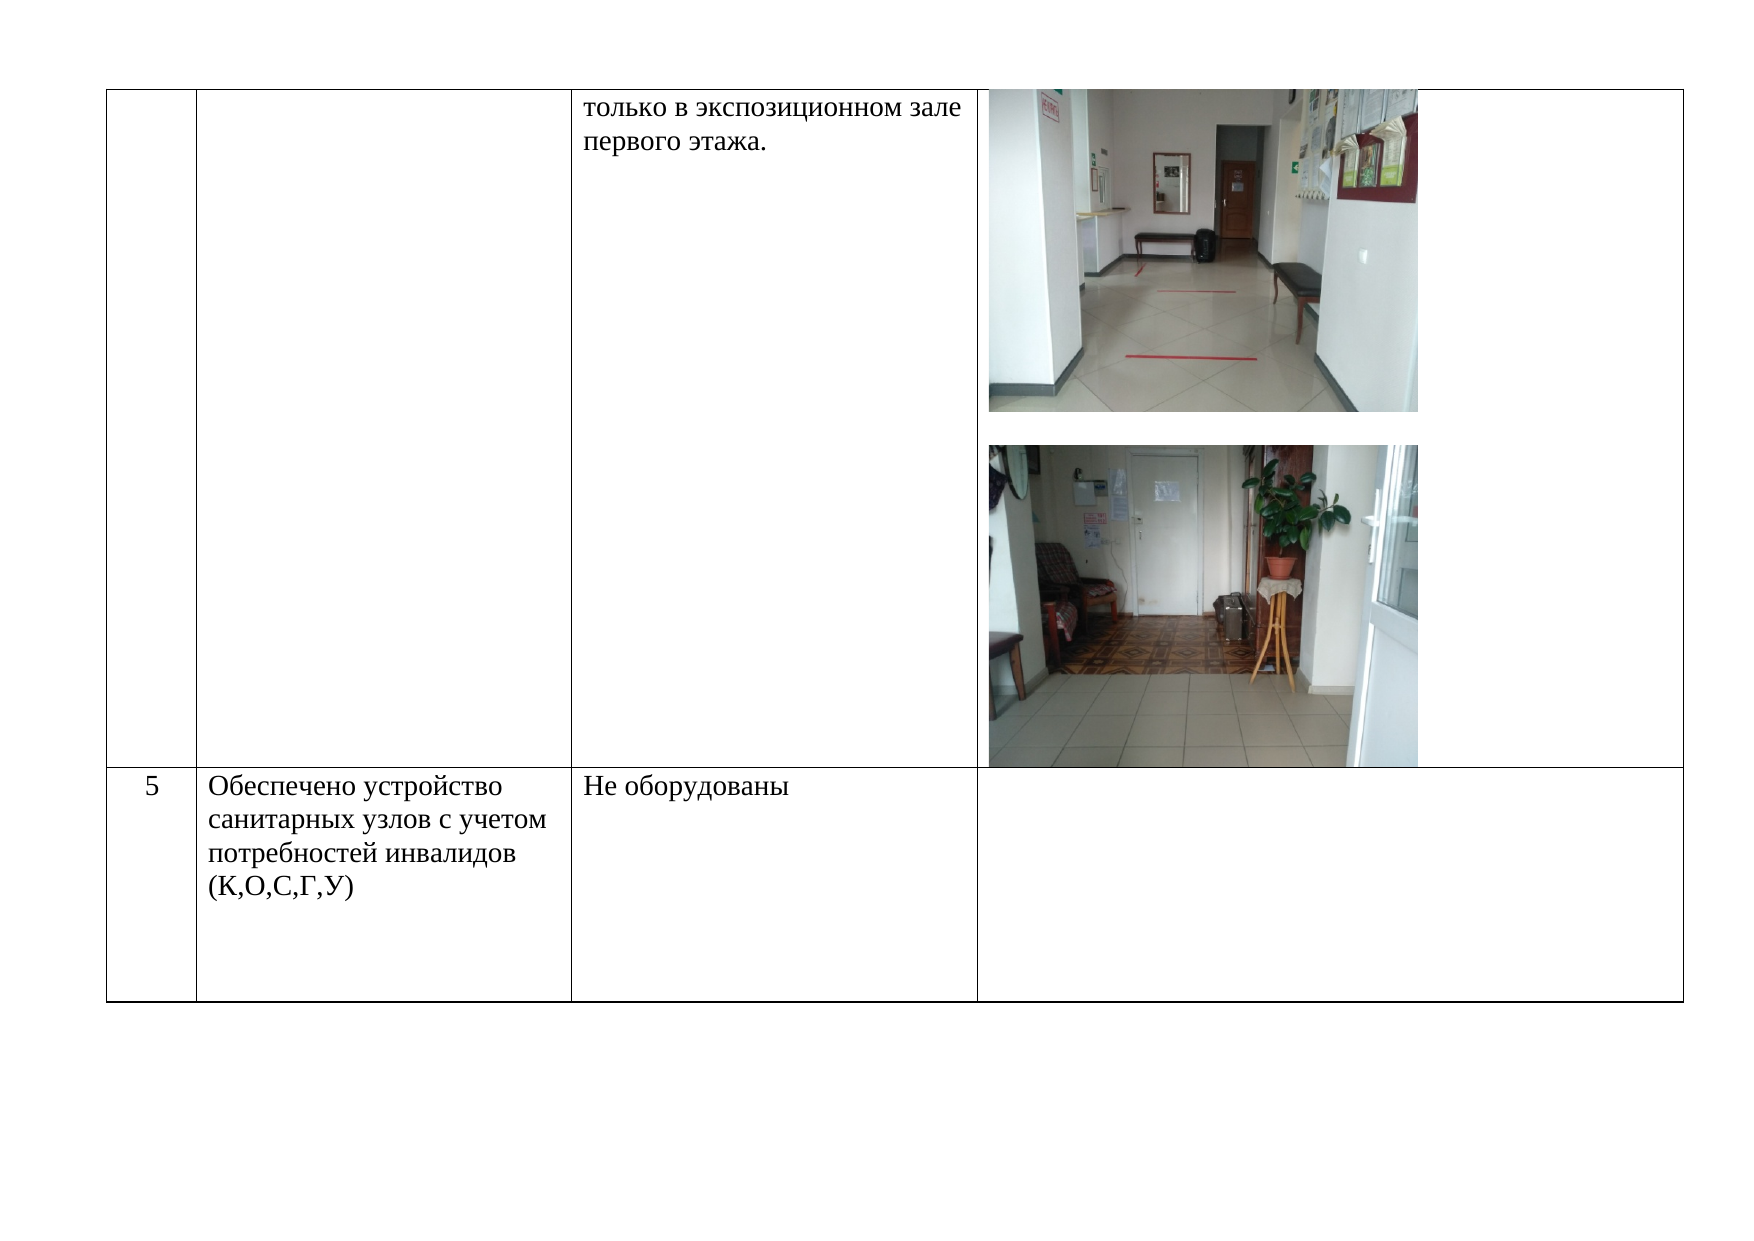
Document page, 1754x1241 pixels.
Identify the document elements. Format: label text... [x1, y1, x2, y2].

table_cell Не оборудованы [572, 768, 977, 1001]
table_cell 4 [107, 90, 196, 767]
table_cell Обеспечено устройство санитарных узлов с учетом потребностей инвалидов (К,О,С,Г,У) [197, 768, 571, 1001]
picture [988, 89, 1418, 412]
picture [988, 445, 1418, 767]
table_cell 5 [107, 768, 196, 1001]
table_cell [978, 768, 1683, 1001]
table_cell [978, 90, 1683, 767]
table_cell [197, 90, 571, 767]
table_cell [572, 90, 977, 767]
